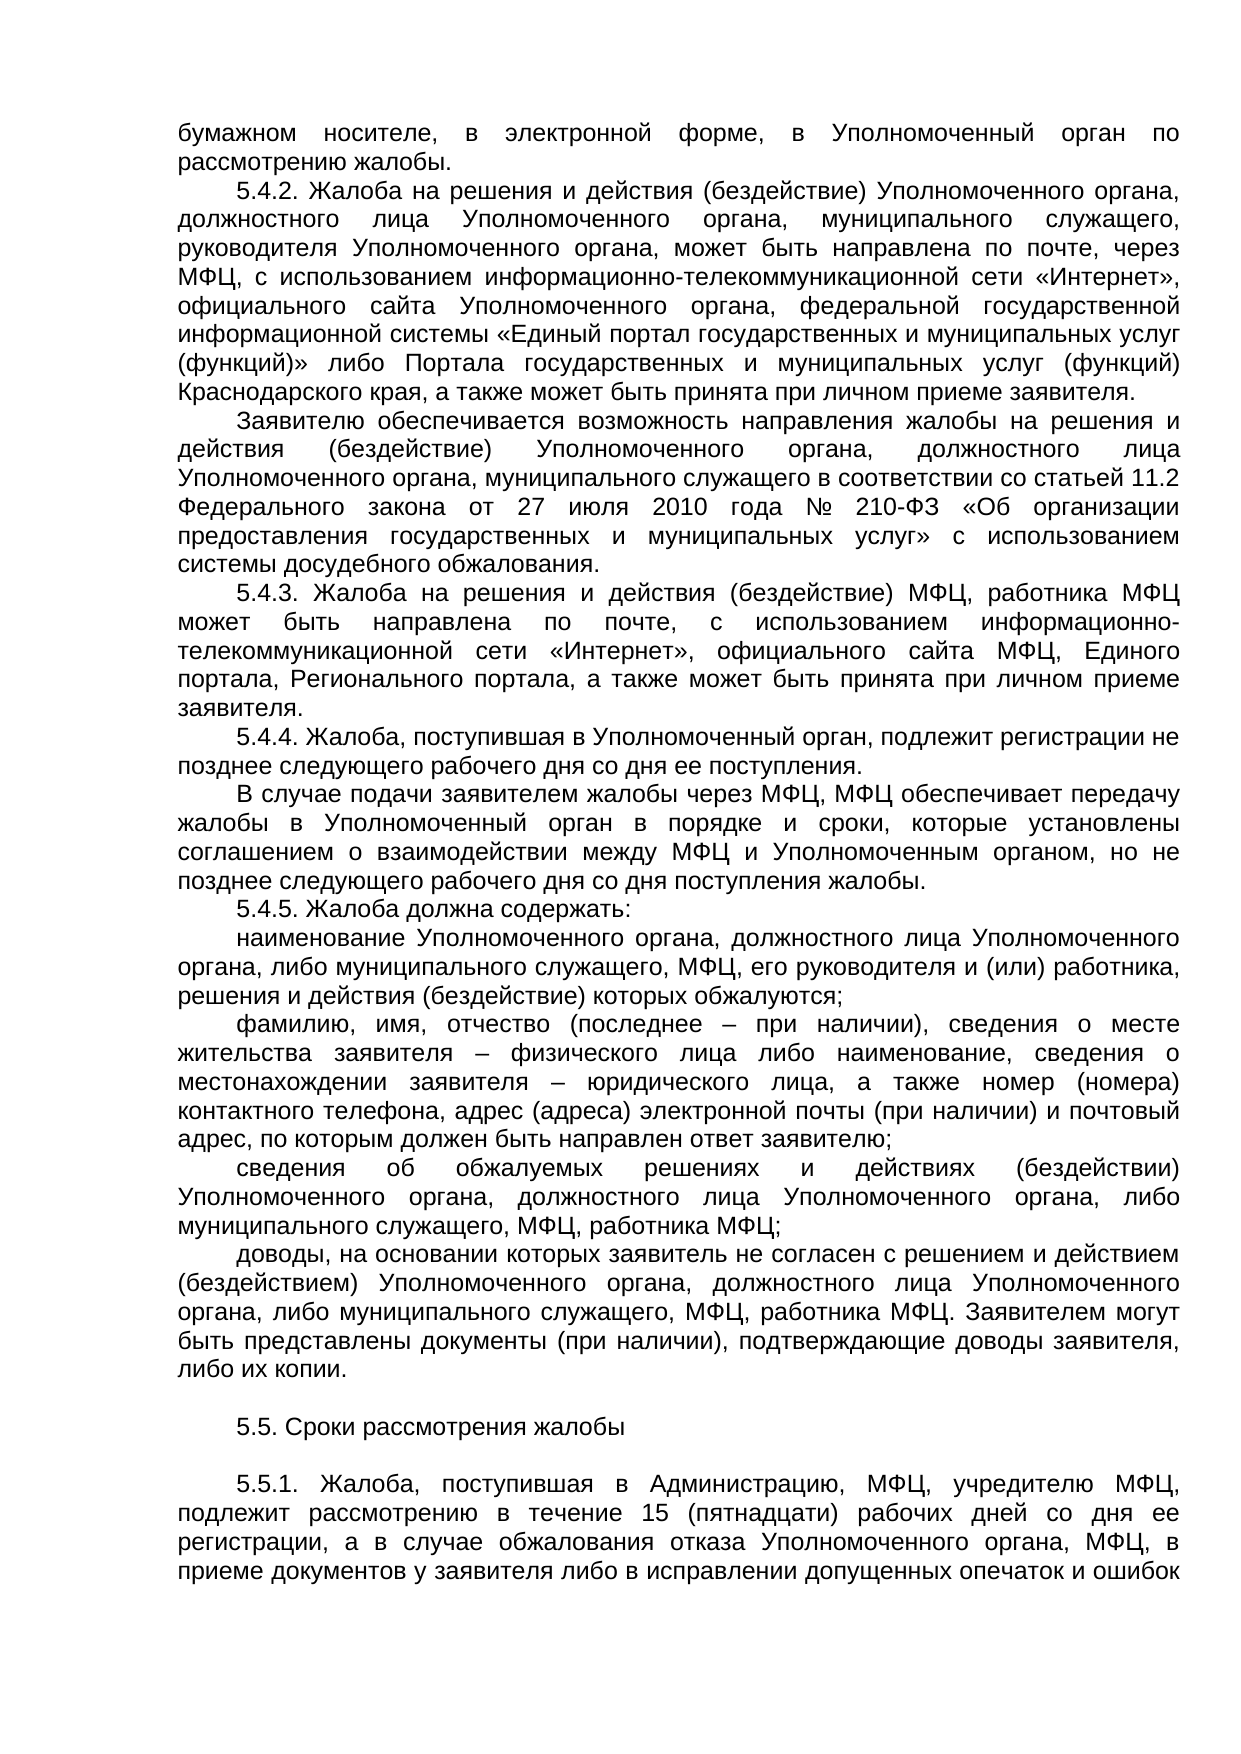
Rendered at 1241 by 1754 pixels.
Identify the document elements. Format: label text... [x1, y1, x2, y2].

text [177, 1469, 1181, 1584]
text наименование Уполномоченного органа, должностного лица Уполномоченного органа, либо муниципального служащего, МФЦ, его руководителя и (или) работника, решения и действия (бездействие) которых обжалуются; [177, 923, 1181, 1009]
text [177, 118, 1181, 176]
text Заявителю обеспечивается возможность направления жалобы на решения и действия (бездействие) Уполномоченного органа, должностного лица Уполномоченного органа, муниципального служащего в соответствии со статьей 11.2 Федерального закона от 27 июля 2010 года № 210-ФЗ «Об организации предоставления государственных и муниципальных услуг» с использованием системы досудебного обжалования. [177, 406, 1181, 578]
text доводы, на основании которых заявитель не согласен с решением и действием (бездействием) Уполномоченного органа, должностного лица Уполномоченного органа, либо муниципального служащего, МФЦ, работника МФЦ. Заявителем могут быть представлены документы (при наличии), подтверждающие доводы заявителя, либо их копии. [177, 1239, 1181, 1383]
text 5.4.5. Жалоба должна содержать: [177, 894, 1181, 923]
text сведения об обжалуемых решениях и действиях (бездействии) Уполномоченного органа, должностного лица Уполномоченного органа, либо муниципального служащего, МФЦ, работника МФЦ; [177, 1153, 1181, 1239]
text В случае подачи заявителем жалобы через МФЦ, МФЦ обеспечивает передачу жалобы в Уполномоченный орган в порядке и сроки, которые установлены соглашением о взаимодействии между МФЦ и Уполномоченным органом, но не позднее следующего рабочего дня со дня поступления жалобы. [177, 779, 1181, 894]
text фамилию, имя, отчество (последнее – при наличии), сведения о месте жительства заявителя – физического лица либо наименование, сведения о местонахождении заявителя – юридического лица, а также номер (номера) контактного телефона, адрес (адреса) электронной почты (при наличии) и почтовый адрес, по которым должен быть направлен ответ заявителю; [177, 1009, 1181, 1153]
text 5.4.3. Жалоба на решения и действия (бездействие) МФЦ, работника МФЦ может быть направлена по почте, с использованием информационно-телекоммуникационной сети «Интернет», официального сайта МФЦ, Единого портала, Регионального портала, а также может быть принята при личном приеме заявителя. [177, 578, 1181, 722]
text 5.5. Сроки рассмотрения жалобы [177, 1412, 1181, 1441]
text 5.4.2. Жалоба на решения и действия (бездействие) Уполномоченного органа, должностного лица Уполномоченного органа, муниципального служащего, руководителя Уполномоченного органа, может быть направлена по почте, через МФЦ, с использованием информационно-телекоммуникационной сети «Интернет», официального сайта Уполномоченного органа, федеральной государственной информационной системы «Единый портал государственных и муниципальных услуг (функций)» либо Портала государственных и муниципальных услуг (функций) Краснодарского края, а также может быть принята при личном приеме заявителя. [177, 176, 1181, 406]
text 5.4.4. Жалоба, поступившая в Уполномоченный орган, подлежит регистрации не позднее следующего рабочего дня со дня ее поступления. [177, 722, 1181, 779]
